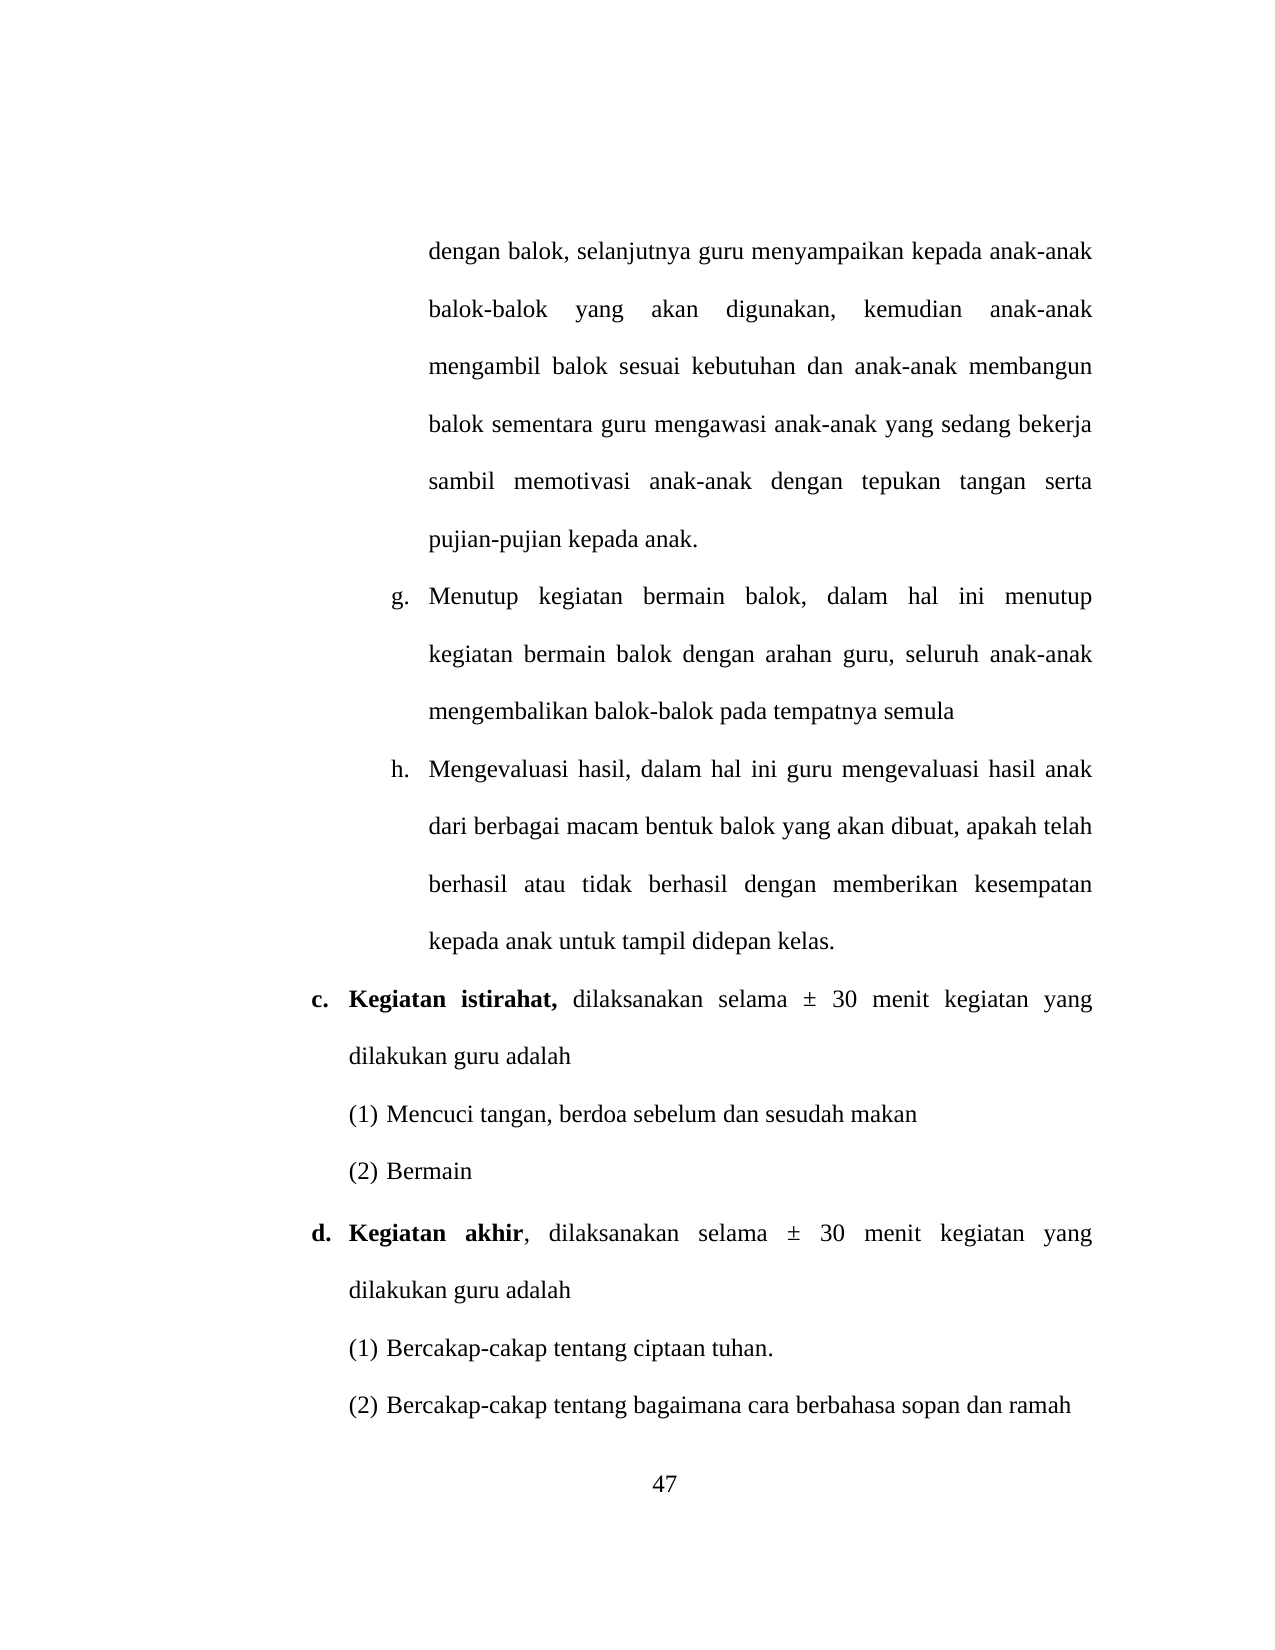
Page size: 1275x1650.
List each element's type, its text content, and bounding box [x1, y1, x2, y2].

list Mencuci tangan, berdoa sebelum dan sesudah makan [349, 1099, 1093, 1127]
list Bercakap-cakap tentang bagaimana cara berbahasa sopan dan ramah [349, 1391, 1093, 1419]
list Bercakap-cakap tentang ciptaan tuhan. [349, 1333, 1093, 1362]
list Bermain [349, 1156, 1093, 1185]
list Menutup kegiatan bermain balok, dalam hal ini menutup kegiatan bermain balok dengan arahan guru, seluruh anak-anak mengembalikan balok-balok pada tempatnya semula [391, 581, 1093, 725]
list Kegiatan akhir, dilaksanakan selama 30 menit kegiatan yang dilakukan guru adalah [311, 1218, 1093, 1304]
list Kegiatan istirahat, dilaksanakan selama 30 menit kegiatan yang dilakukan guru adalah [311, 984, 1093, 1070]
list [391, 236, 1093, 552]
list Mengevaluasi hasil, dalam hal ini guru mengevaluasi hasil anak dari berbagai macam bentuk balok yang akan dibuat, apakah telah berhasil atau tidak berhasil dengan memberikan kesempatan kepada anak untuk tampil didepan kelas. [391, 754, 1093, 955]
